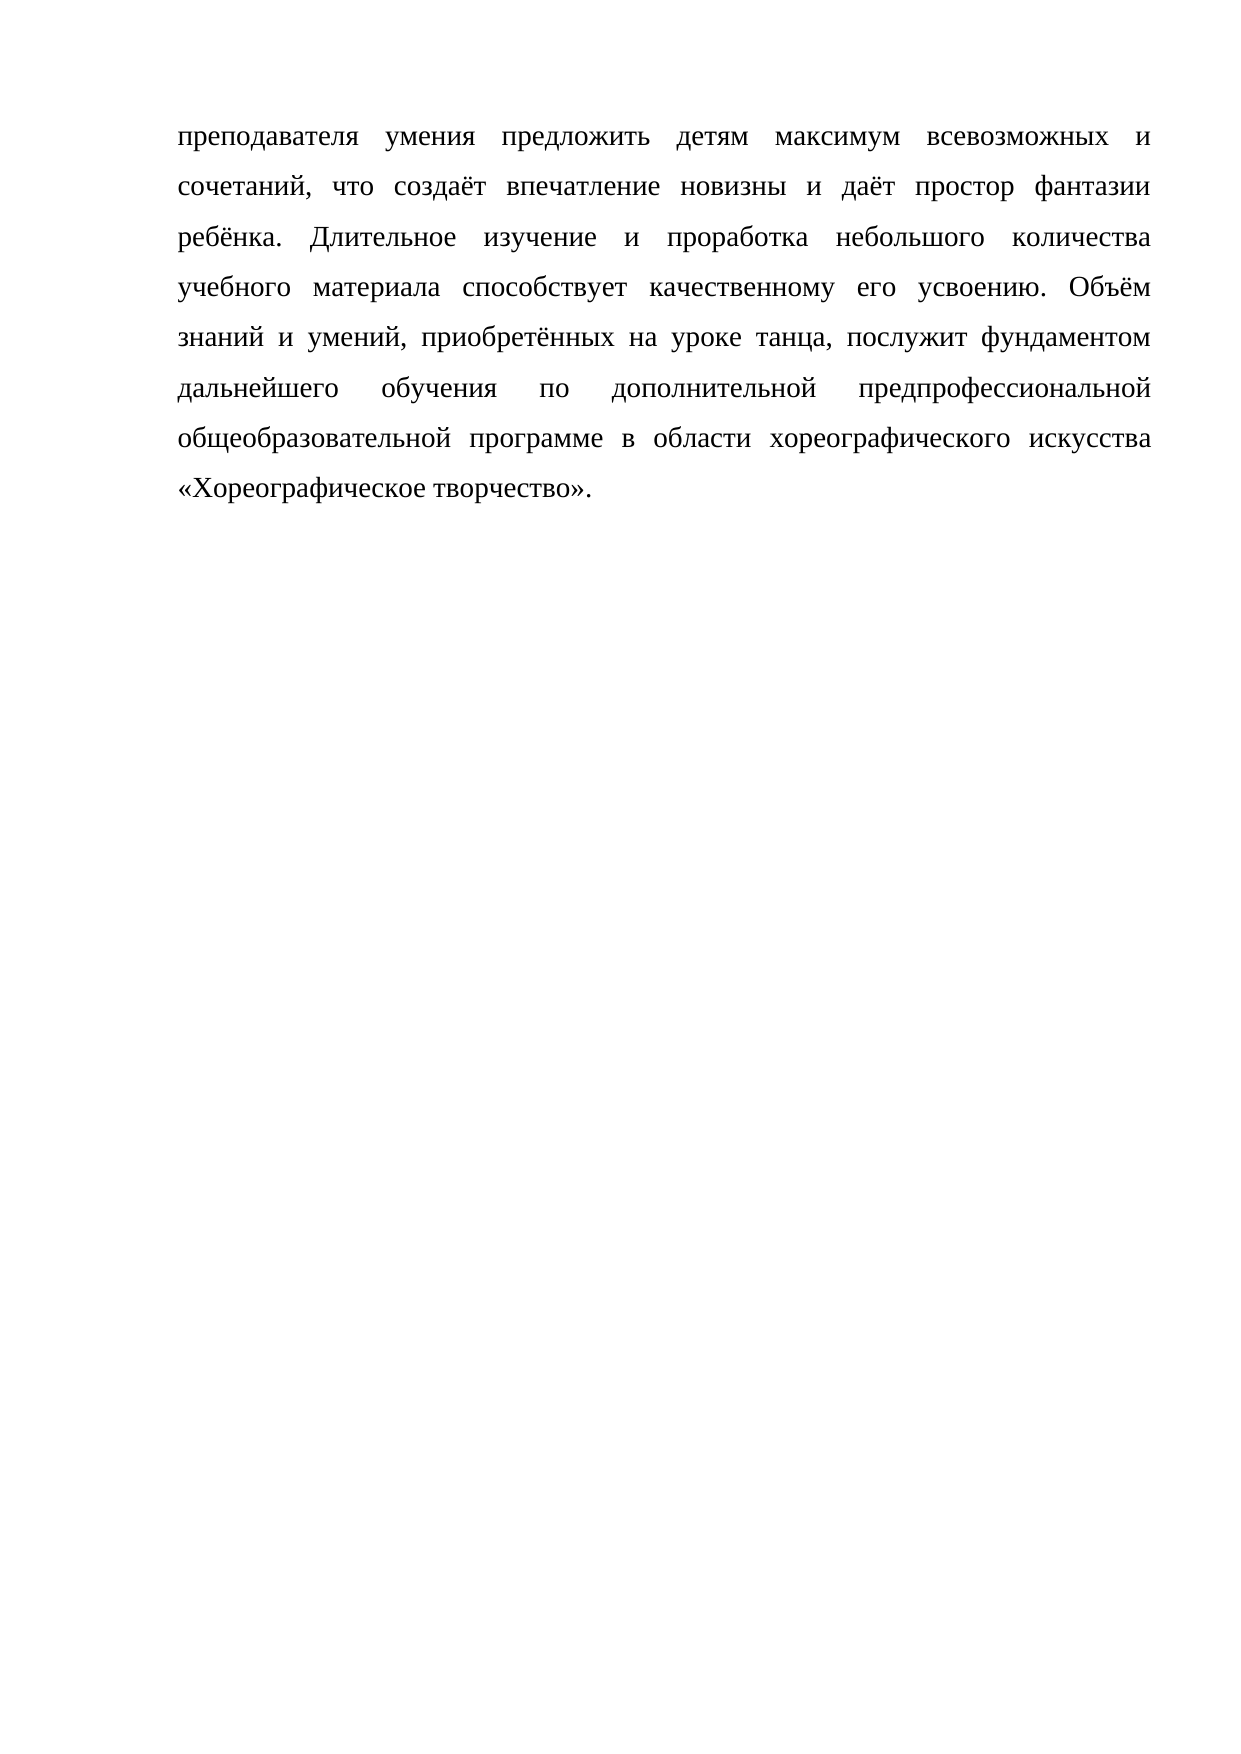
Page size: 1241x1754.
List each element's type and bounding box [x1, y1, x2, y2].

text [177, 118, 1152, 504]
